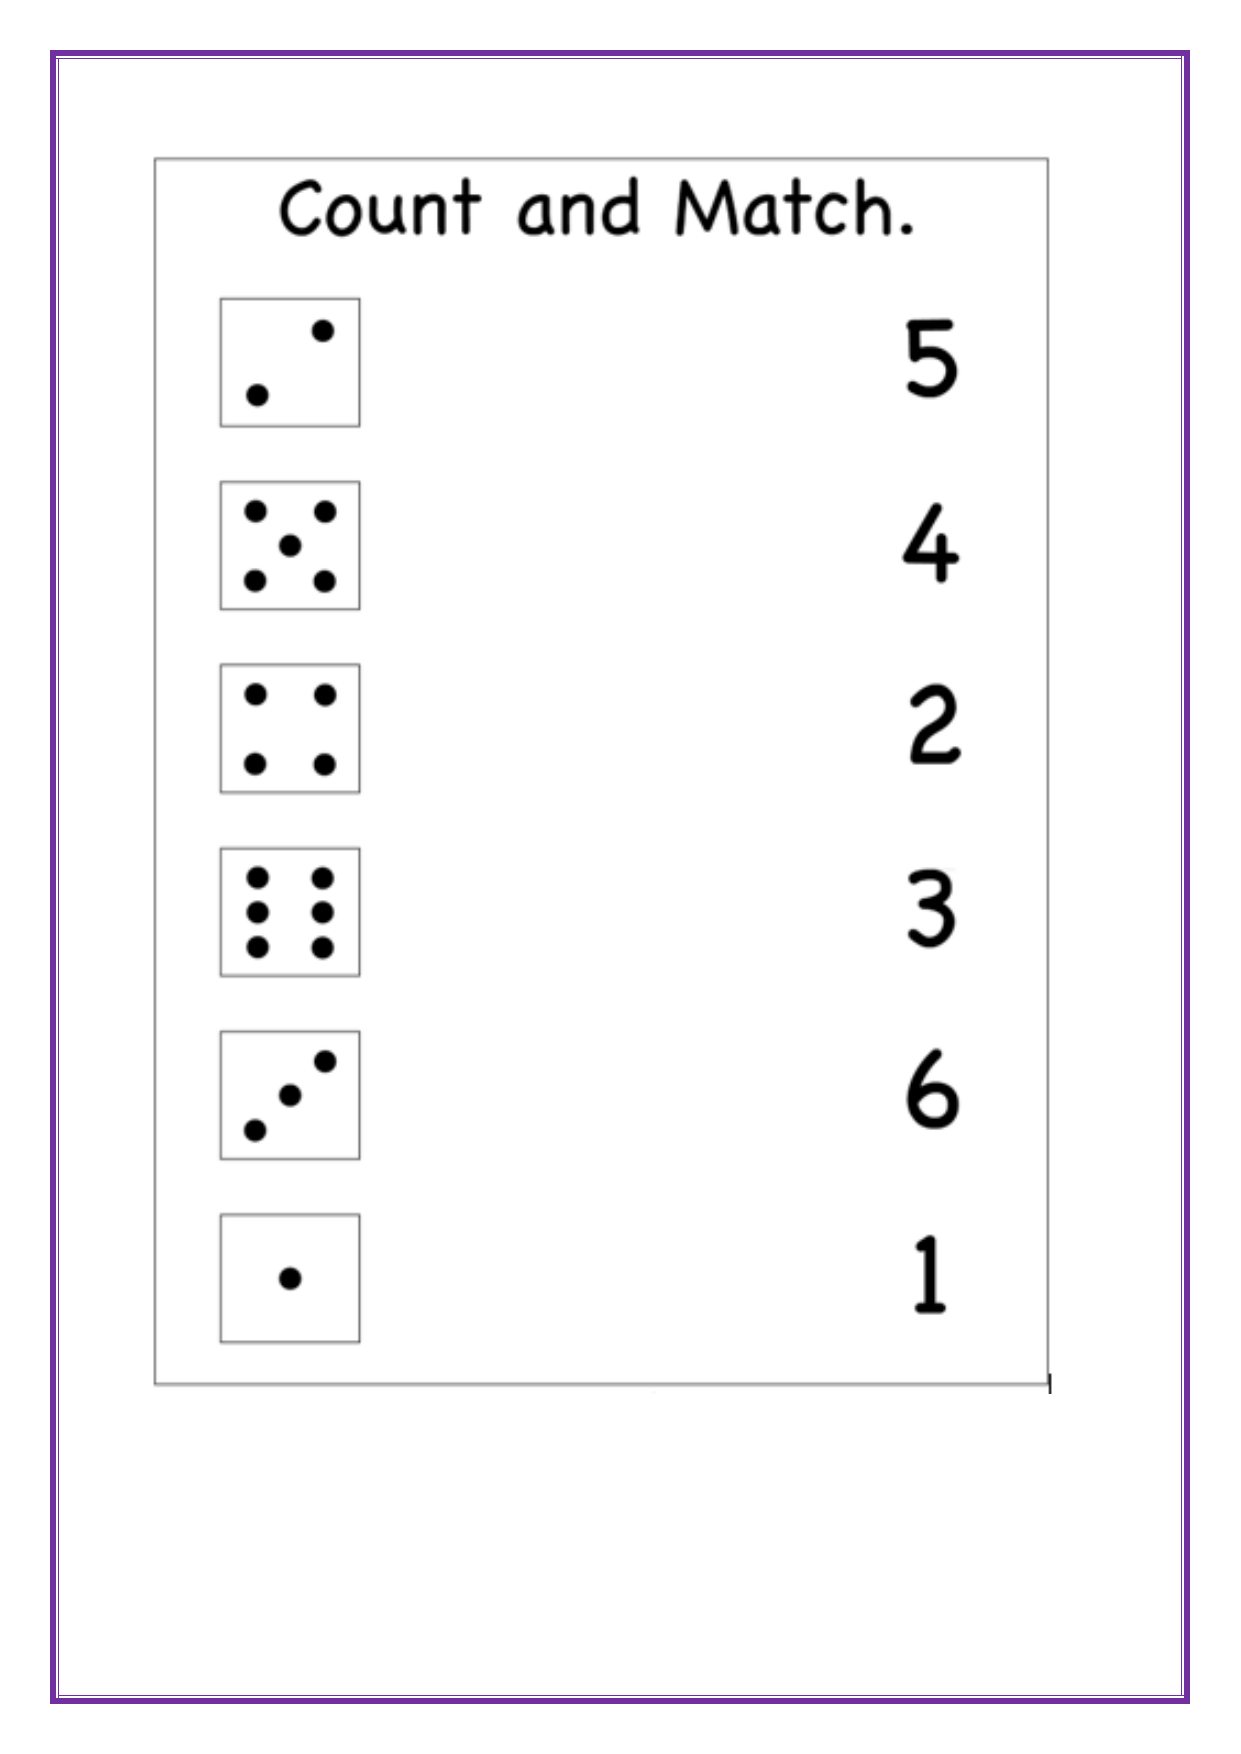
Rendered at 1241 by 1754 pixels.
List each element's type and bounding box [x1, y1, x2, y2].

picture [150, 150, 1054, 1394]
